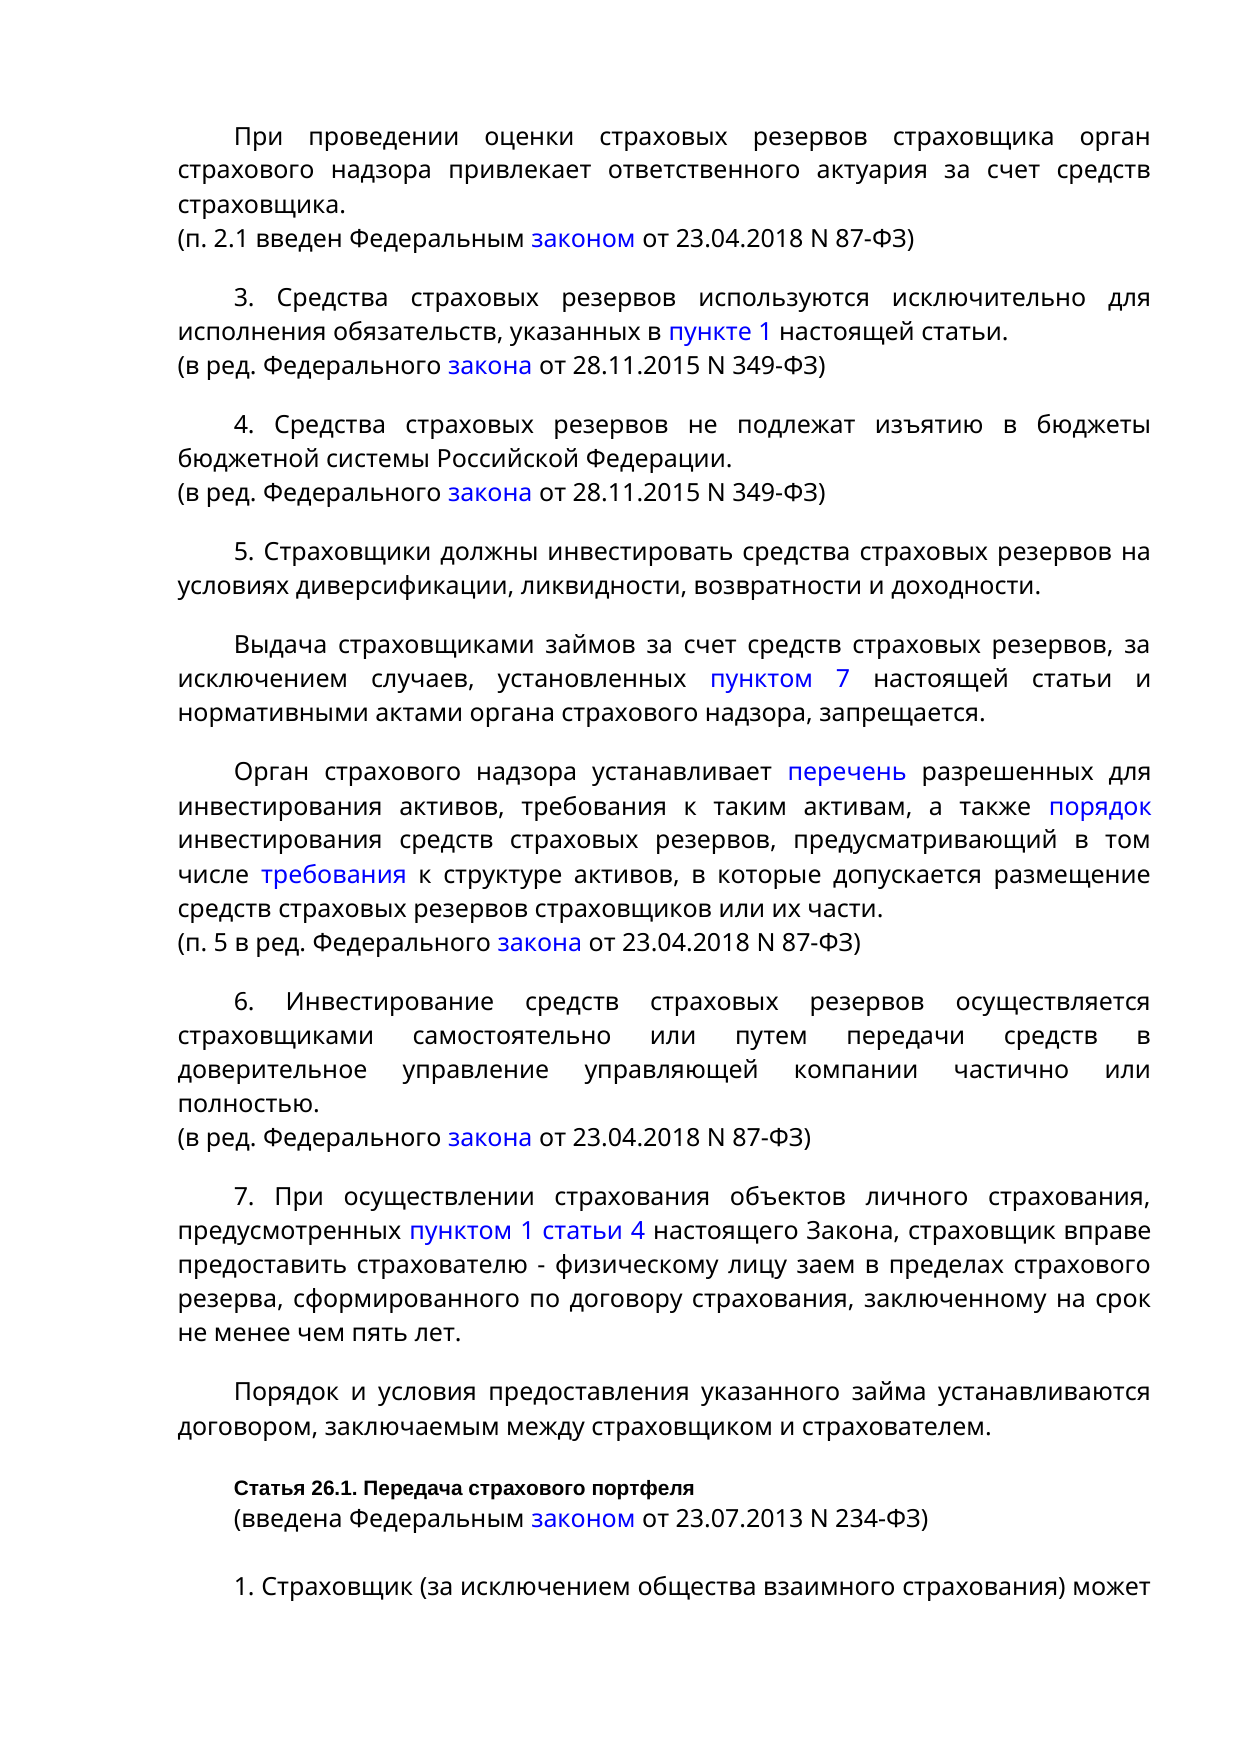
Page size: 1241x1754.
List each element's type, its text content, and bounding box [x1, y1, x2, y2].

text 5. Страховщики должны инвестировать средства страховых резервов на условиях диверсификации, ликвидности, возвратности и доходности. [177, 534, 1152, 602]
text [177, 1568, 1152, 1602]
text 3. Средства страховых резервов используются исключительно для исполнения обязательств, указанных в пункте 1 настоящей статьи. [177, 279, 1152, 347]
text Порядок и условия предоставления указанного займа устанавливаются договором, заключаемым между страховщиком и страхователем. [177, 1374, 1152, 1442]
text (п. 2.1 введен Федеральным законом от 23.04.2018 N 87-ФЗ) [177, 220, 1152, 254]
text (в ред. Федерального закона от 28.11.2015 N 349-ФЗ) [177, 475, 1152, 509]
text (в ред. Федерального закона от 28.11.2015 N 349-ФЗ) [177, 347, 1152, 382]
text (введена Федеральным законом от 23.07.2013 N 234-ФЗ) [177, 1500, 1152, 1534]
text Выдача страховщиками займов за счет средств страховых резервов, за исключением случаев, установленных пунктом 7 настоящей статьи и нормативными актами органа страхового надзора, запрещается. [177, 627, 1152, 729]
text 7. При осуществлении страхования объектов личного страхования, предусмотренных пунктом 1 статьи 4 настоящего Закона, страховщик вправе предоставить страхователю - физическому лицу заем в пределах страхового резерва, сформированного по договору страхования, заключенному на срок не менее чем пять лет. [177, 1179, 1152, 1349]
text (в ред. Федерального закона от 23.04.2018 N 87-ФЗ) [177, 1120, 1152, 1154]
text При проведении оценки страховых резервов страховщика орган страхового надзора привлекает ответственного актуария за счет средств страховщика. [177, 118, 1152, 220]
text 6. Инвестирование средств страховых резервов осуществляется страховщиками самостоятельно или путем передачи средств в доверительное управление управляющей компании частично или полностью. [177, 983, 1152, 1120]
text Орган страхового надзора устанавливает перечень разрешенных для инвестирования активов, требования к таким активам, а также порядок инвестирования средств страховых резервов, предусматривающий в том числе требования к структуре активов, в которые допускается размещение средств страховых резервов страховщиков или их части. [177, 754, 1152, 924]
title Статья 26.1. Передача страхового портфеля [177, 1476, 1152, 1500]
text (п. 5 в ред. Федерального закона от 23.04.2018 N 87-ФЗ) [177, 924, 1152, 958]
text 4. Средства страховых резервов не подлежат изъятию в бюджеты бюджетной системы Российской Федерации. [177, 407, 1152, 475]
